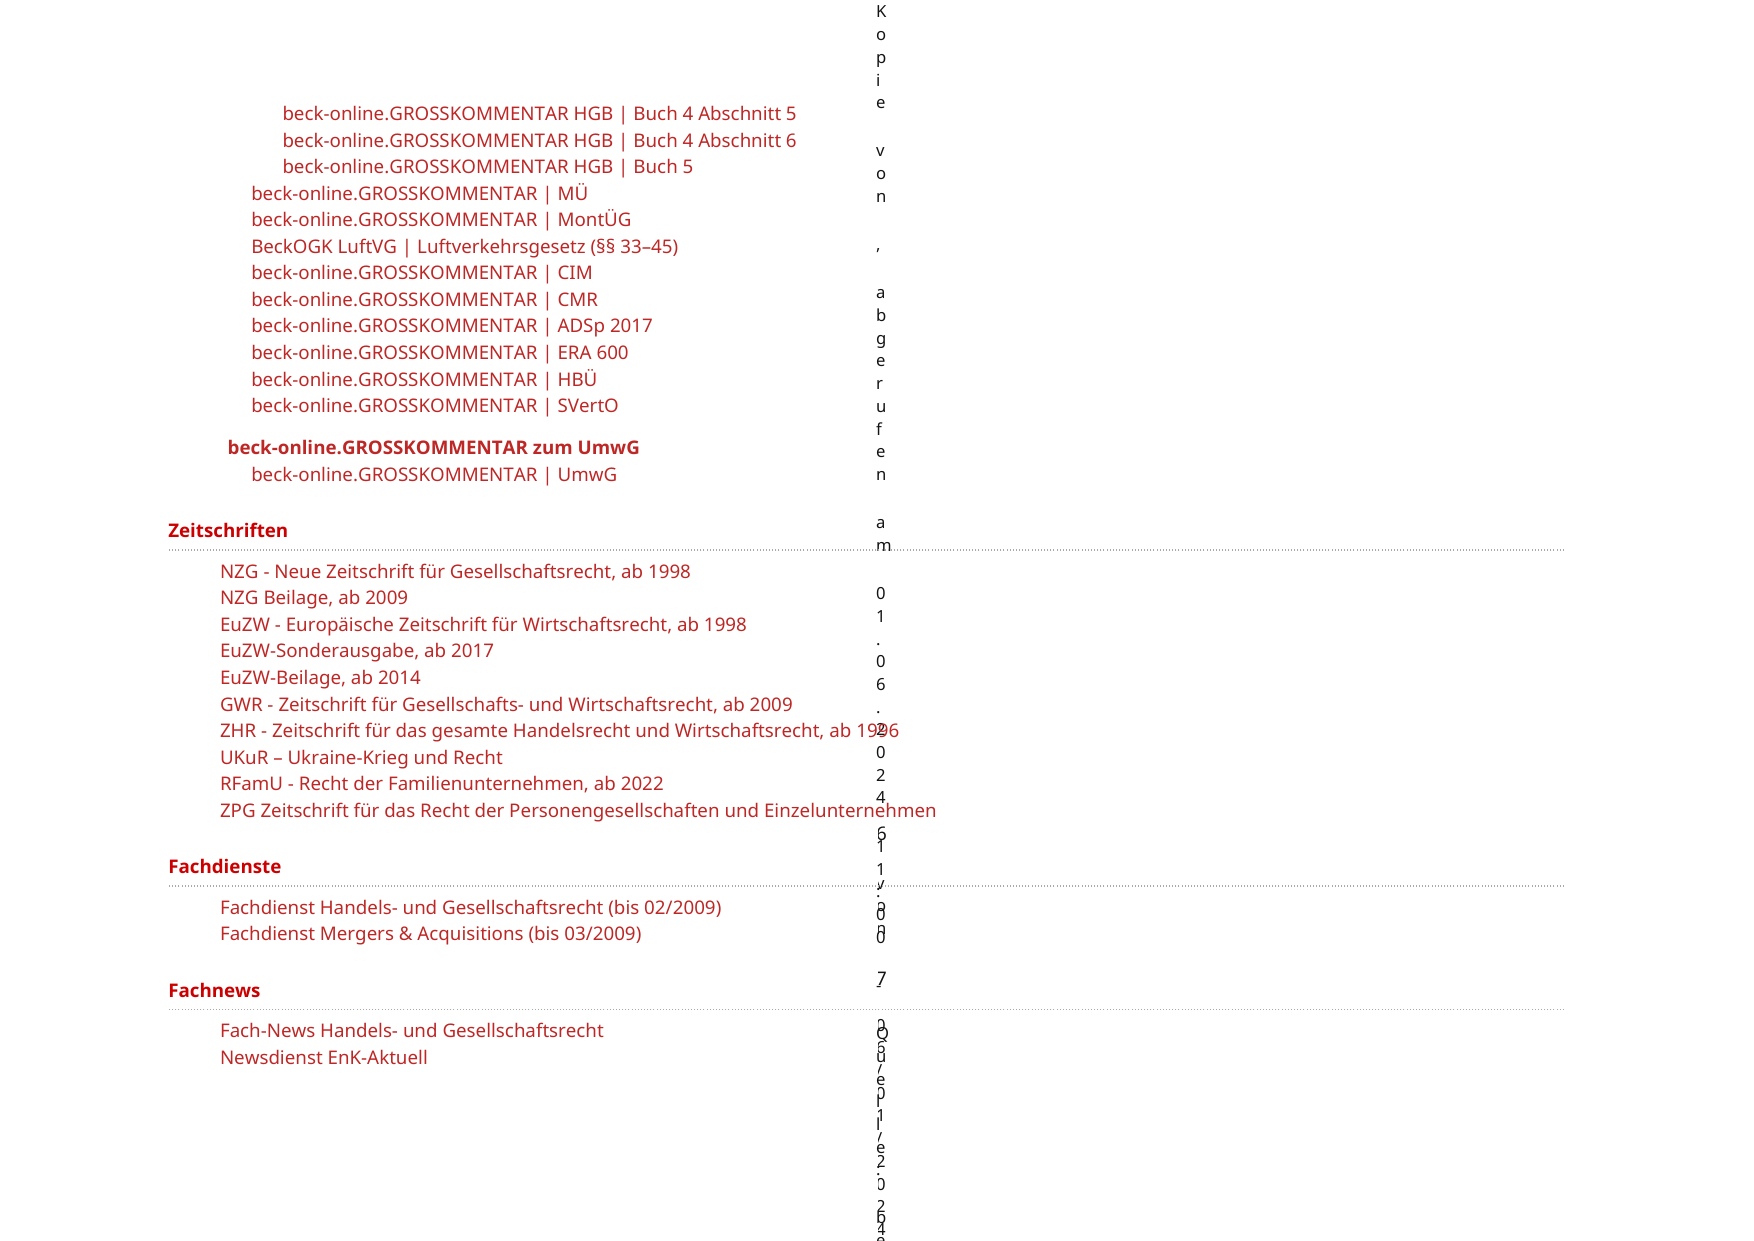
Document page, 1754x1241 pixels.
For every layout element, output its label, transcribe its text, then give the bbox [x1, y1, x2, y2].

text Fach-News Handels- und Gesellschaftsrecht [199, 1016, 1566, 1043]
text beck-online.GROSSKOMMENTAR | SVertO [230, 391, 1566, 418]
text Newsdienst EnK-Aktuell [199, 1043, 1566, 1069]
text NZG - Neue Zeitschrift für Gesellschaftsrecht, ab 1998 [199, 557, 1566, 584]
text BeckOGK LuftVG | Luftverkehrsgesetz (§§ 33–45) [230, 232, 1566, 259]
text beck-online.GROSSKOMMENTAR HGB | Buch 4 Abschnitt 6 [261, 126, 1566, 152]
text Fachnews [168, 969, 1564, 1010]
text beck-online.GROSSKOMMENTAR HGB | Buch 4 Abschnitt 5 [261, 99, 1566, 126]
text beck-online.GROSSKOMMENTAR | MontÜG [230, 206, 1566, 232]
text beck-online.GROSSKOMMENTAR | ERA 600 [230, 338, 1566, 365]
text Fachdienste [168, 846, 1564, 887]
text UKuR – Ukraine-Krieg und Recht [199, 743, 1566, 769]
text NZG Beilage, ab 2009 [199, 584, 1566, 610]
text EuZW-Beilage, ab 2014 [199, 663, 1566, 690]
text beck-online.GROSSKOMMENTAR HGB | Buch 5 [261, 152, 1566, 179]
text beck-online.GROSSKOMMENTAR | CIM [230, 259, 1566, 285]
text beck-online.GROSSKOMMENTAR | MÜ [230, 179, 1566, 206]
text beck-online.GROSSKOMMENTAR | HBÜ [230, 365, 1566, 391]
text ZHR - Zeitschrift für das gesamte Handelsrecht und Wirtschaftsrecht, ab 1996 [199, 716, 1566, 743]
text beck-online.GROSSKOMMENTAR | CMR [230, 285, 1566, 312]
text EuZW - Europäische Zeitschrift für Wirtschaftsrecht, ab 1998 [199, 610, 1566, 637]
text beck-online.GROSSKOMMENTAR | ADSp 2017 [230, 312, 1566, 338]
text Zeitschriften [168, 510, 1564, 551]
text RFamU - Recht der Familienunternehmen, ab 2022 [199, 769, 1566, 796]
text GWR - Zeitschrift für Gesellschafts- und Wirtschaftsrecht, ab 2009 [199, 690, 1566, 716]
text beck-online.GROSSKOMMENTAR | UmwG [251, 460, 1566, 487]
text EuZW-Sonderausgabe, ab 2017 [199, 637, 1566, 663]
text Fachdienst Mergers & Acquisitions (bis 03/​2009) [199, 919, 1566, 946]
text beck-online.GROSSKOMMENTAR zum UmwG [198, 434, 1566, 460]
text Fachdienst Handels- und Gesellschaftsrecht (bis 02/​2009) [199, 893, 1566, 919]
text ZPG Zeitschrift für das Recht der Personengesellschaften und Einzelunternehmen [199, 796, 1566, 823]
